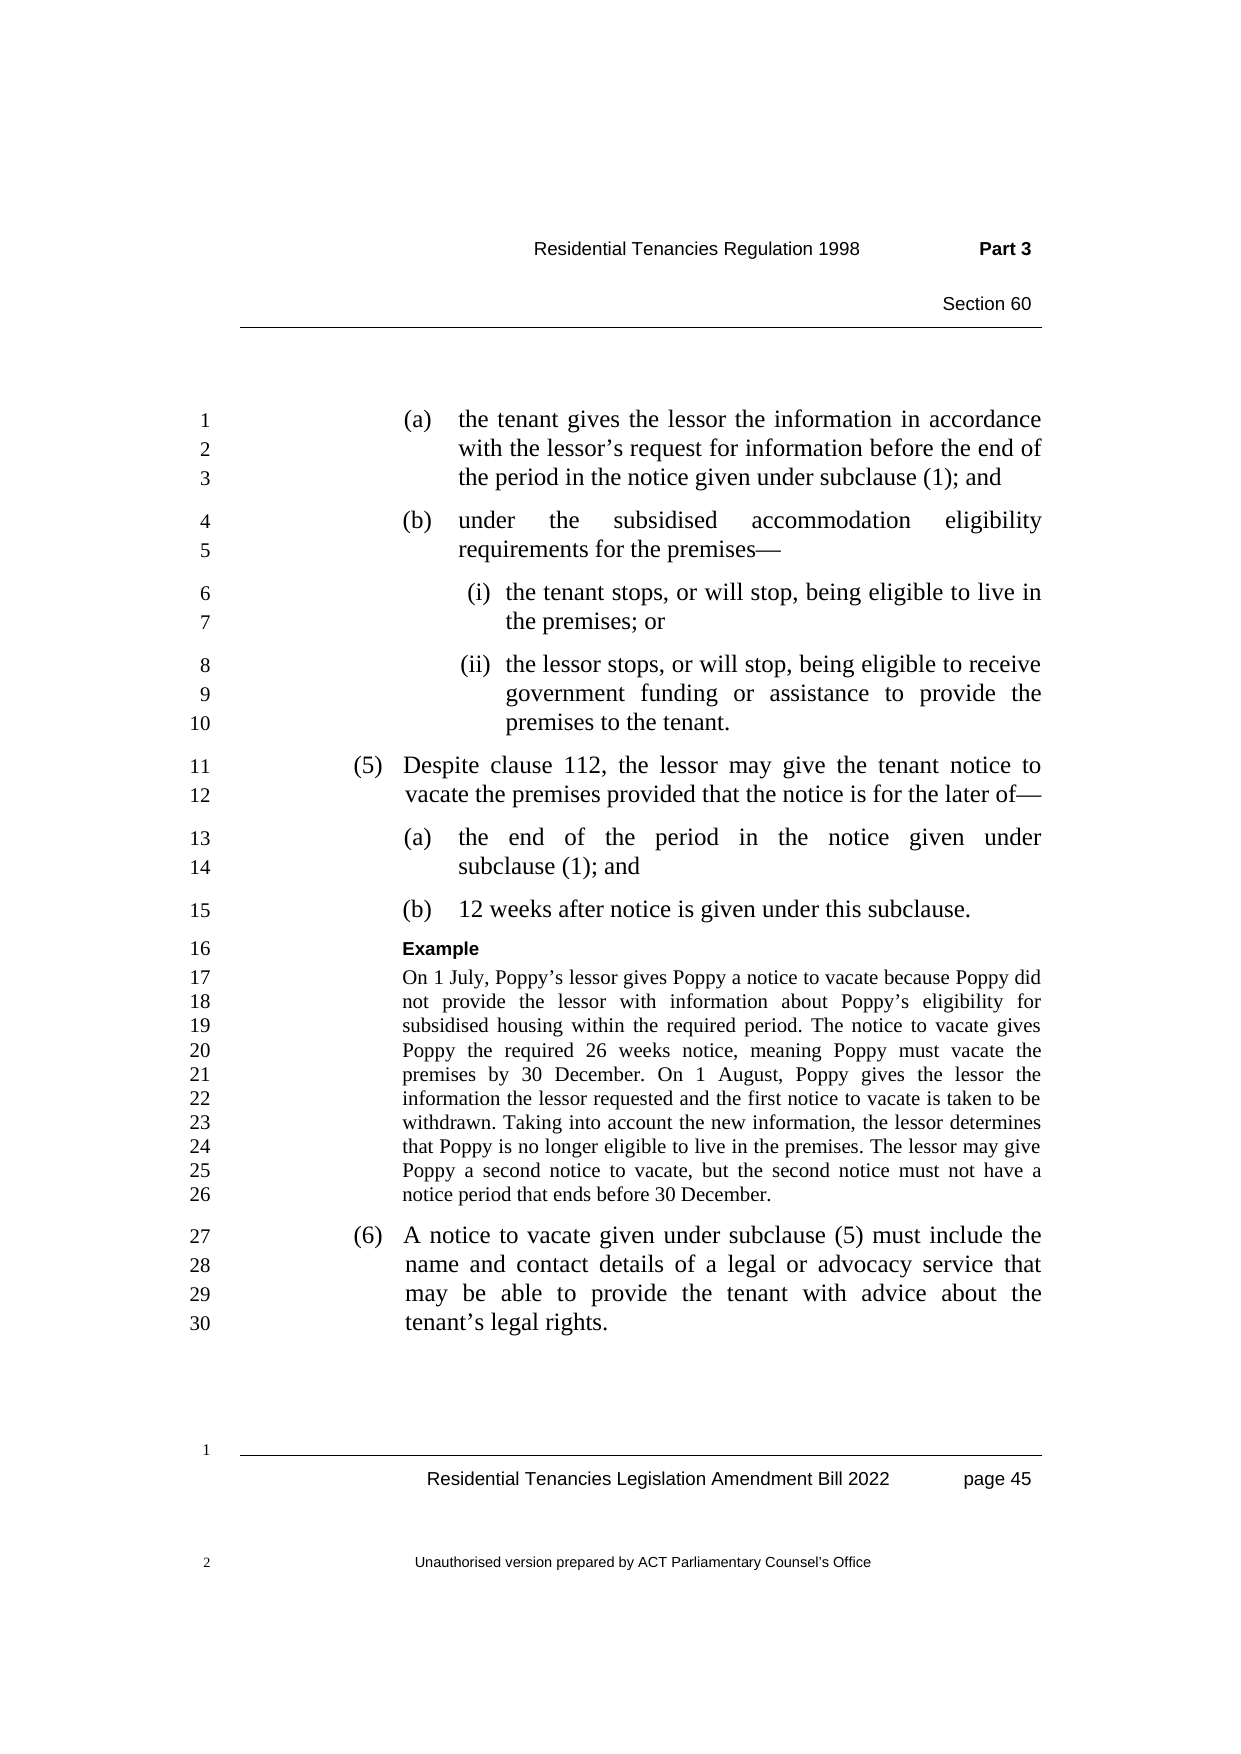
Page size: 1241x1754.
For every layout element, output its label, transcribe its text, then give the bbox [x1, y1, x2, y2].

text (6) A notice to vacate given under subclause (5) must include the name and contact details of a legal or advocacy service that may be able to provide the tenant with advice about the tenant’s legal rights. [239, 1221, 1042, 1336]
text On 1 July, Poppy’s lessor gives Poppy a notice to vacate because Poppy did not provide the lessor with information about Poppy’s eligibility for subsidised housing within the required period. The notice to vacate gives Poppy the required 26 weeks notice, meaning Poppy must vacate the premises by 30 December. On 1 August, Poppy gives the lessor the information the lessor requested and the first notice to vacate is taken to be withdrawn. Taking into account the new information, the lessor determines that Poppy is no longer eligible to live in the premises. The lessor may give Poppy a second notice to vacate, but the second notice must not have a notice period that ends before 30 December. [402, 965, 1042, 1206]
text (a) the end of the period in the notice given under subclause (1); and [239, 822, 1042, 879]
text (b) under the subsidised accommodation eligibility requirements for the premises— [239, 505, 1042, 562]
text (i) the tenant stops, or will stop, being eligible to live in the premises; or [239, 577, 1042, 634]
text (5) Despite clause 112, the lessor may give the tenant notice to vacate the premises provided that the notice is for the later of— [239, 750, 1042, 807]
text (ii) the lessor stops, or will stop, being eligible to receive government funding or assistance to provide the premises to the tenant. [239, 649, 1042, 735]
text Example [402, 937, 1042, 959]
text (b) 12 weeks after notice is given under this subclause. [239, 894, 1042, 923]
text (a) the tenant gives the lessor the information in accordance with the lessor’s request for information before the end of the period in the notice given under subclause (1); and [239, 404, 1042, 490]
